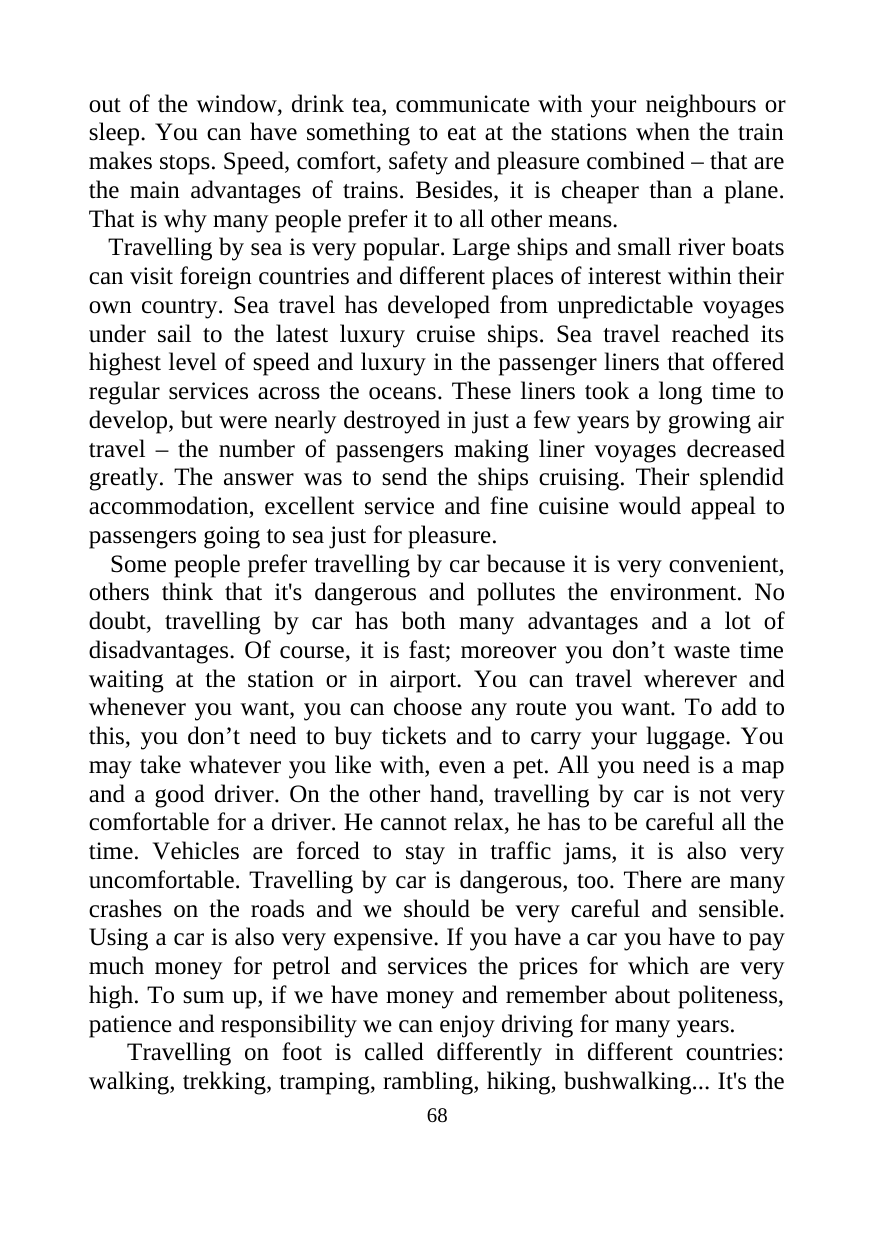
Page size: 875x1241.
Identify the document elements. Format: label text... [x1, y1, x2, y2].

text Some people prefer travelling by car because it is very convenient, others think that it's dangerous and pollutes the environment. No doubt, travelling by car has both many advantages and a lot of disadvantages. Of course, it is fast; moreover you don’t waste time waiting at the station or in airport. You can travel wherever and whenever you want, you can choose any route you want. To add to this, you don’t need to buy tickets and to carry your luggage. You may take whatever you like with, even a pet. All you need is a map and a good driver. On the other hand, travelling by car is not very comfortable for a driver. He cannot relax, he has to be careful all the time. Vehicles are forced to stay in traffic jams, it is also very uncomfortable. Travelling by car is dangerous, too. There are many crashes on the roads and we should be very careful and sensible. Using a car is also very expensive. If you have a car you have to pay much money for petrol and services the prices for which are very high. To sum up, if we have money and remember about politeness, patience and responsibility we can enjoy driving for many years. [89, 549, 785, 1037]
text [89, 1037, 785, 1095]
text Travelling by sea is very popular. Large ships and small river boats can visit foreign countries and different places of interest within their own country. Sea travel has developed from unpredictable voyages under sail to the latest luxury cruise ships. Sea travel reached its highest level of speed and luxury in the passenger liners that offered regular services across the oceans. These liners took a long time to develop, but were nearly destroyed in just a few years by growing air travel – the number of passengers making liner voyages decreased greatly. The answer was to send the ships cruising. Their splendid accommodation, excellent service and fine cuisine would appeal to passengers going to sea just for pleasure. [89, 232, 785, 549]
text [89, 89, 785, 232]
